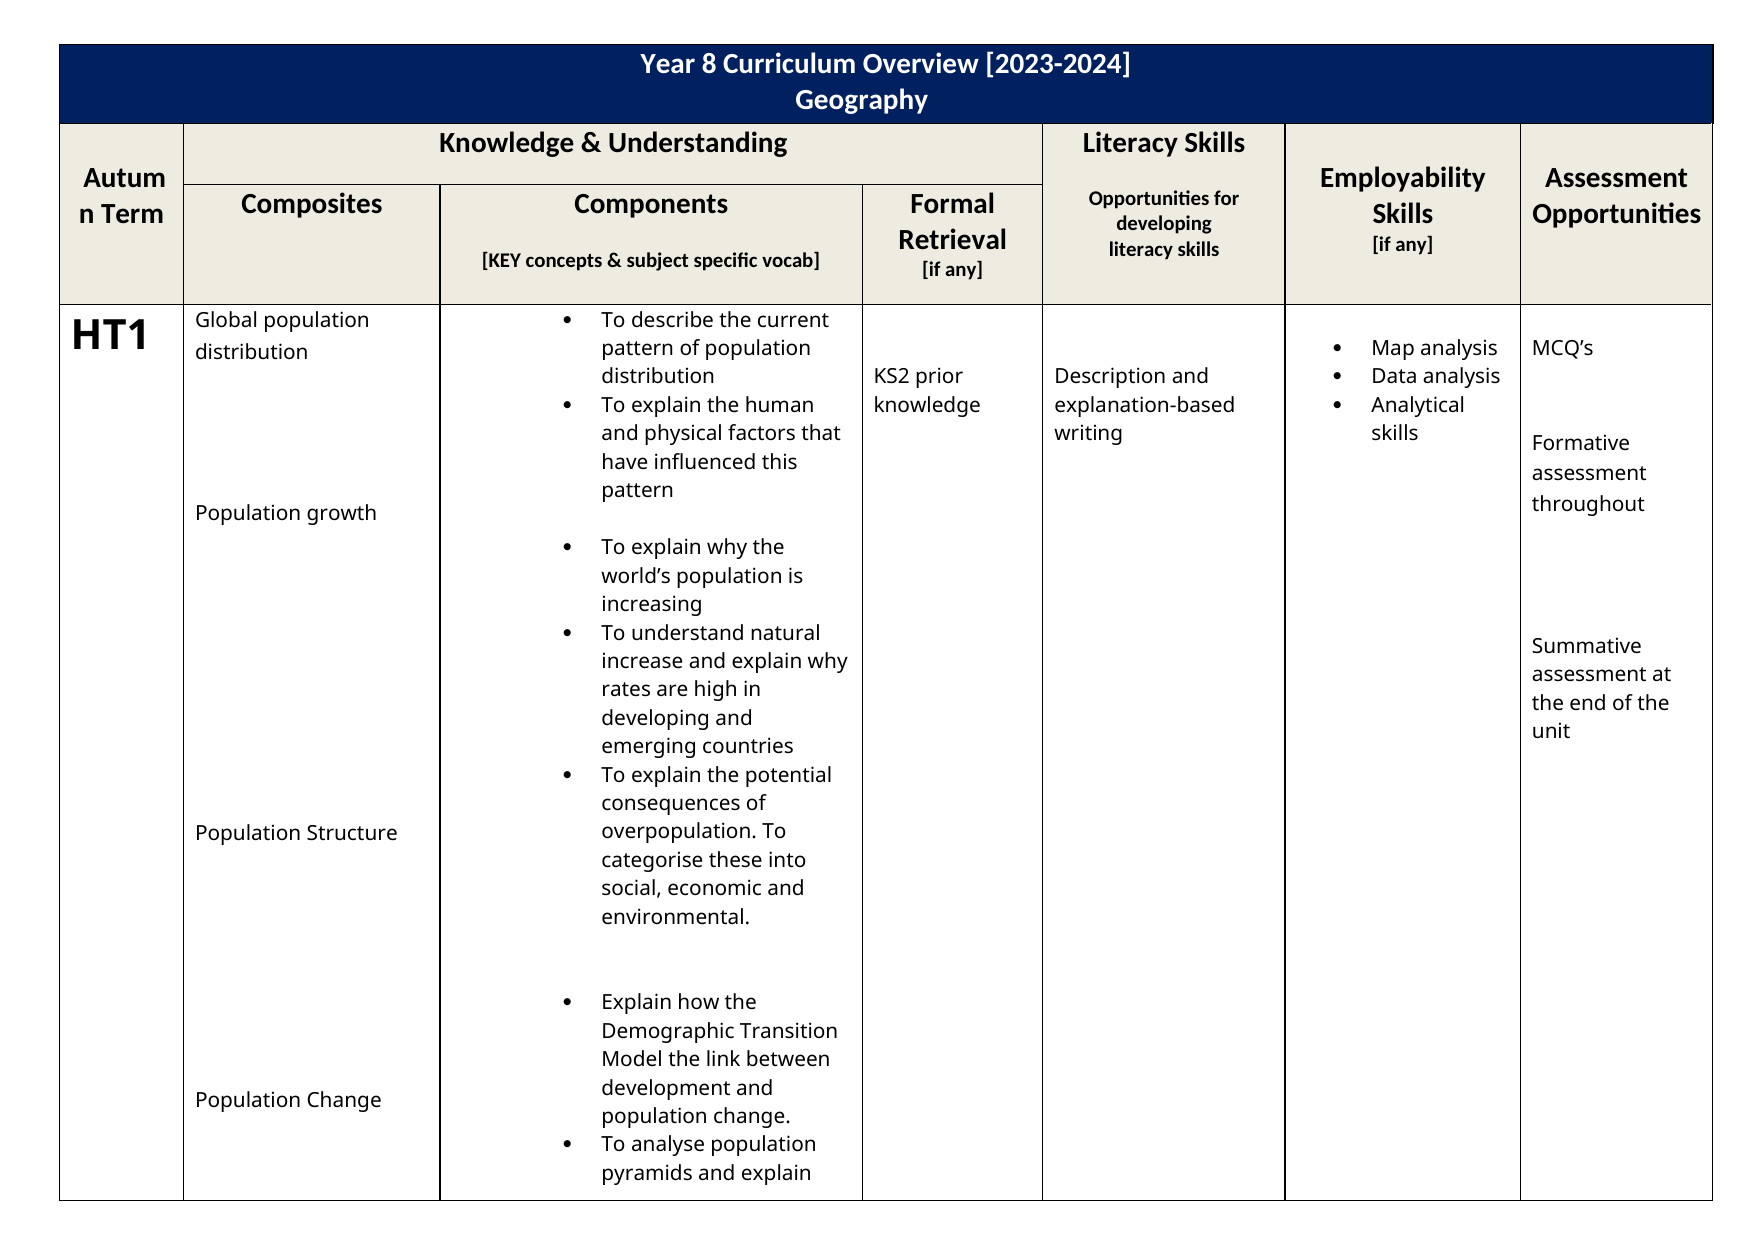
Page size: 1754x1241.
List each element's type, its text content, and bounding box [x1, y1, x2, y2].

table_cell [1521, 304, 1712, 1200]
table_cell Employability Skills [if any] [1286, 124, 1520, 304]
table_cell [1043, 305, 1284, 1200]
table_cell Autumn Term [60, 124, 183, 304]
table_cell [863, 305, 1042, 1200]
table_cell Formal Retrieval [if any] [863, 185, 1042, 304]
table_cell Knowledge & Understanding [184, 124, 1042, 184]
table_cell Assessment Opportunities [1521, 123, 1712, 304]
table_cell HT1 HT2 HT3 [60, 305, 183, 1200]
table_cell Composites [184, 185, 439, 304]
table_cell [184, 305, 439, 1200]
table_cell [1286, 305, 1520, 1200]
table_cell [441, 305, 862, 1200]
table_header Year 8 Curriculum Overview [2023-2024] Geography [60, 45, 1712, 123]
table_cell Literacy Skills Opportunities for developing literacy skills [1043, 124, 1284, 304]
table_cell Components [KEY concepts & subject specific vocab] [441, 185, 862, 304]
